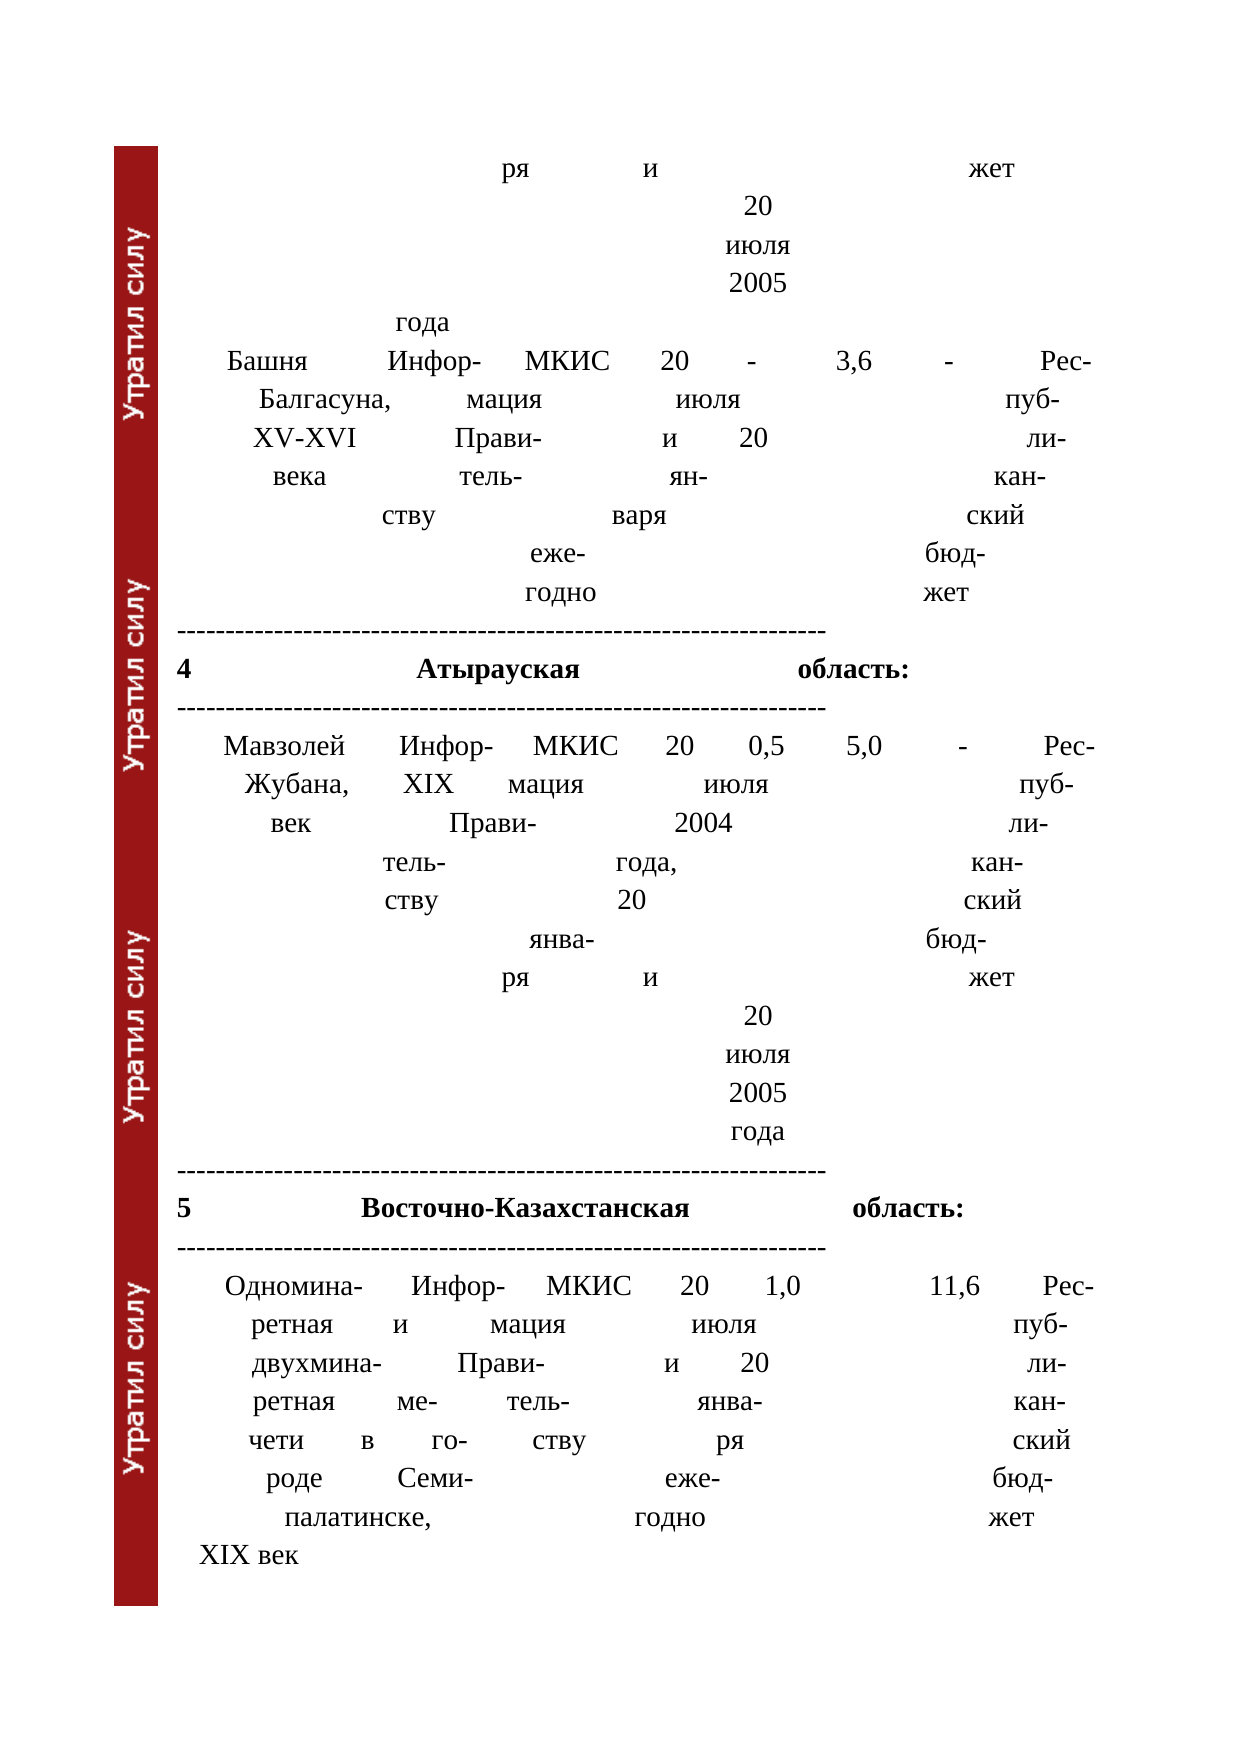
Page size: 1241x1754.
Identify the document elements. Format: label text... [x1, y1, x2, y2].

text Башня Инфор- МКИС 20 - 3,6 - Рес- Балгасуна, мация июля пуб- XV-XVI Прави- и 20 ли- века тель- ян- кан- ству варя ский еже- бюд- годно жет ------------------------------------------------------------------- 4 Атырауская область: ------------------------------------------------------------------- Мавзолей Инфор- МКИС 20 0,5 5,0 - Рес- Жубана, XIX мация июля пуб- век Прави- 2004 ли- тель- года, кан- ству 20 ский янва- бюд- ря и жет 20 июля 2005 года ------------------------------------------------------------------- 5 Восточно-Казахстанская область: ------------------------------------------------------------------- Одномина- Инфор- МКИС 20 1,0 11,6 Рес- ретная и мация июля пуб- двухмина- Прави- и 20 ли- ретная ме- тель- янва- кан- чети в го- ству ря ский роде Семи- еже- бюд- палатинске, годно жет XIX век [112, 343, 1128, 1571]
picture [114, 146, 158, 150]
picture [114, 338, 158, 343]
picture [114, 1571, 158, 1606]
